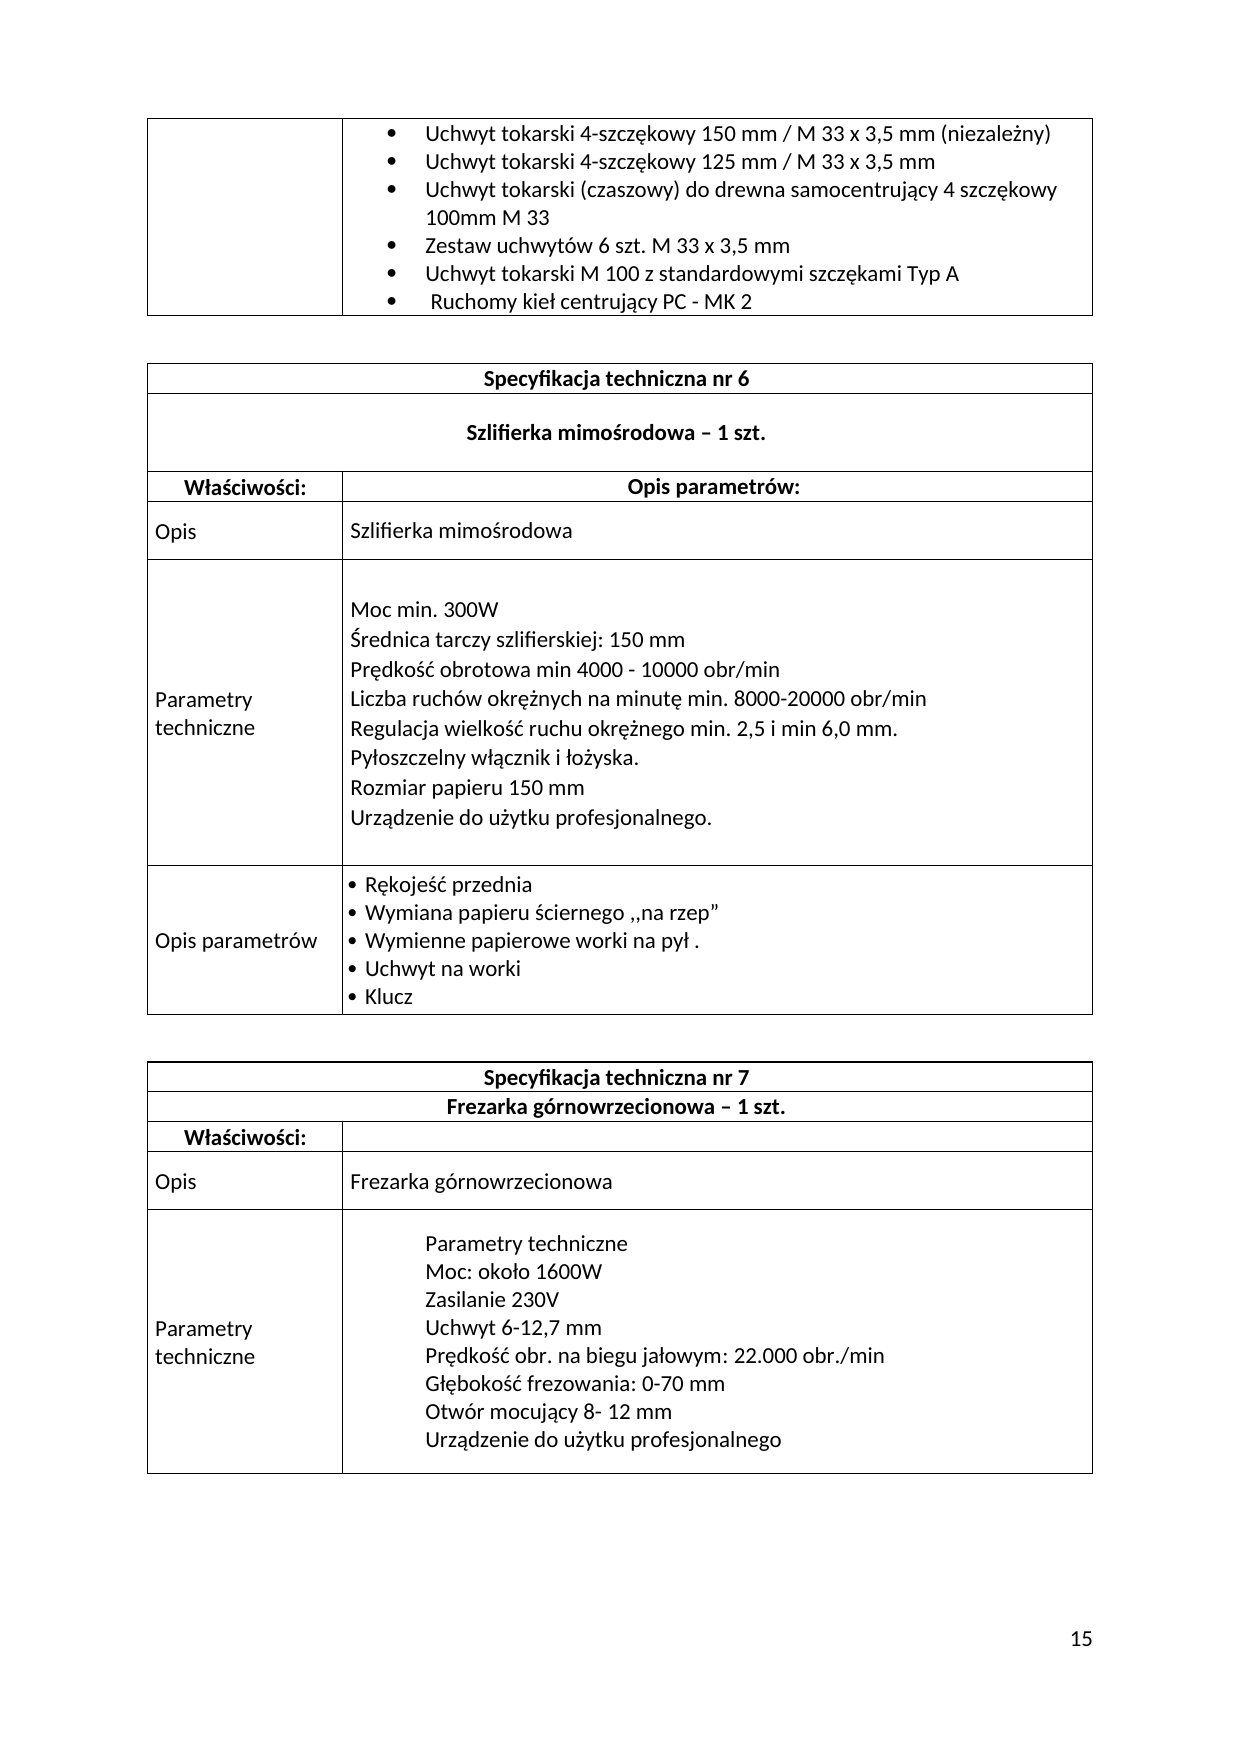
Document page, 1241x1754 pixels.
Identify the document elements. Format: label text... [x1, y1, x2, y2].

table_header Specyfikacja techniczna nr 6 [148, 364, 1092, 393]
table_cell Parametry techniczne [148, 560, 342, 865]
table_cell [343, 119, 1092, 315]
table_cell Frezarka górnowrzecionowa – 1 szt. [148, 1092, 1092, 1121]
table_cell Rękojeść przednia Wymiana papieru ściernego ,,na rzep” Wymienne papierowe worki na pył . Uchwyt na worki Klucz [343, 866, 1092, 1013]
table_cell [148, 119, 342, 315]
table_cell [343, 1122, 1092, 1151]
table_cell Opis [148, 1152, 342, 1208]
table_cell Opis parametrów: [343, 472, 1092, 501]
table_cell Parametry techniczne [148, 1210, 342, 1473]
table_header Specyfikacja techniczna nr 7 [148, 1063, 1092, 1091]
table_cell Właściwości: [148, 1122, 342, 1151]
table_cell Opis [148, 502, 342, 558]
table_cell Właściwości: [148, 472, 342, 501]
table_cell Parametry techniczne Moc: około 1600W Zasilanie 230V Uchwyt 6-12,7 mm Prędkość obr. na biegu jałowym: 22.000 obr./min Głębokość frezowania: 0-70 mm Otwór mocujący 8- 12 mm Urządzenie do użytku profesjonalnego [343, 1210, 1092, 1473]
table_cell Frezarka górnowrzecionowa [343, 1152, 1092, 1208]
table_cell Moc min. 300W Średnica tarczy szlifierskiej: 150 mm Prędkość obrotowa min 4000 - 10000 obr/min Liczba ruchów okrężnych na minutę min. 8000-20000 obr/min Regulacja wielkość ruchu okrężnego min. 2,5 i min 6,0 mm. Pyłoszczelny włącznik i łożyska. Rozmiar papieru 150 mm Urządzenie do użytku profesjonalnego. [343, 560, 1092, 865]
table_cell Szlifierka mimośrodowa [343, 502, 1092, 558]
table_cell Opis parametrów [148, 866, 342, 1013]
table_cell Szlifierka mimośrodowa – 1 szt. [148, 394, 1092, 471]
